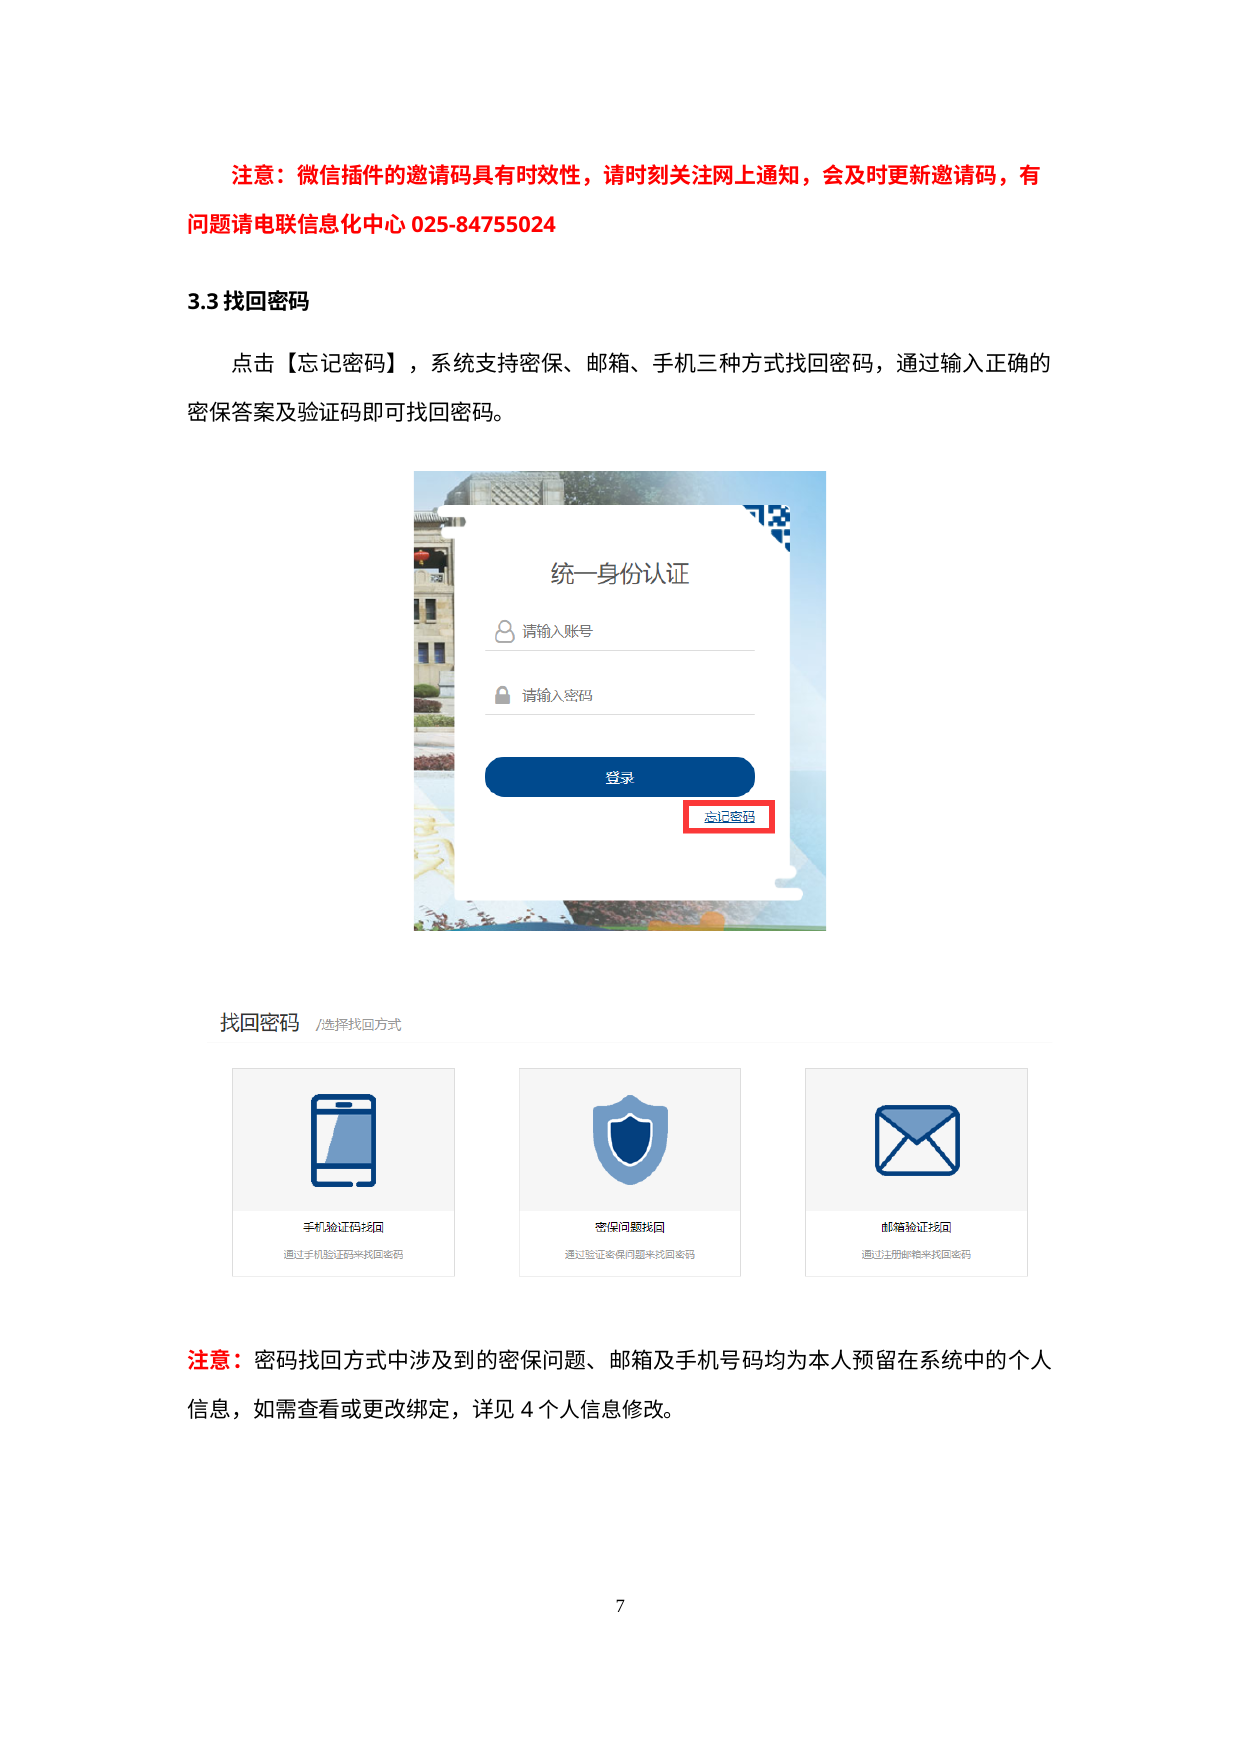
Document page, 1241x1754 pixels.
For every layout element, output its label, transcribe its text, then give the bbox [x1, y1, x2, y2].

picture [413, 471, 827, 931]
subtitle 3.3找回密码 [187, 284, 1053, 316]
text 点击【忘记密码】，系统支持密保、邮箱、手机三种方式找回密码，通过输入正确的密保答案及验证码即可找回密码。 [187, 345, 1053, 427]
text 注意：微信插件的邀请码具有时效性，请时刻关注网上通知，会及时更新邀请码，有问题请电联信息化中心 025-84755024 [187, 157, 1053, 239]
text 注意：密码找回方式中涉及到的密保问题、邮箱及手机号码均为本人预留在系统中的个人信息，如需查看或更改绑定，详见 4 个人信息修改。 [187, 1342, 1053, 1424]
picture [187, 988, 1053, 1296]
